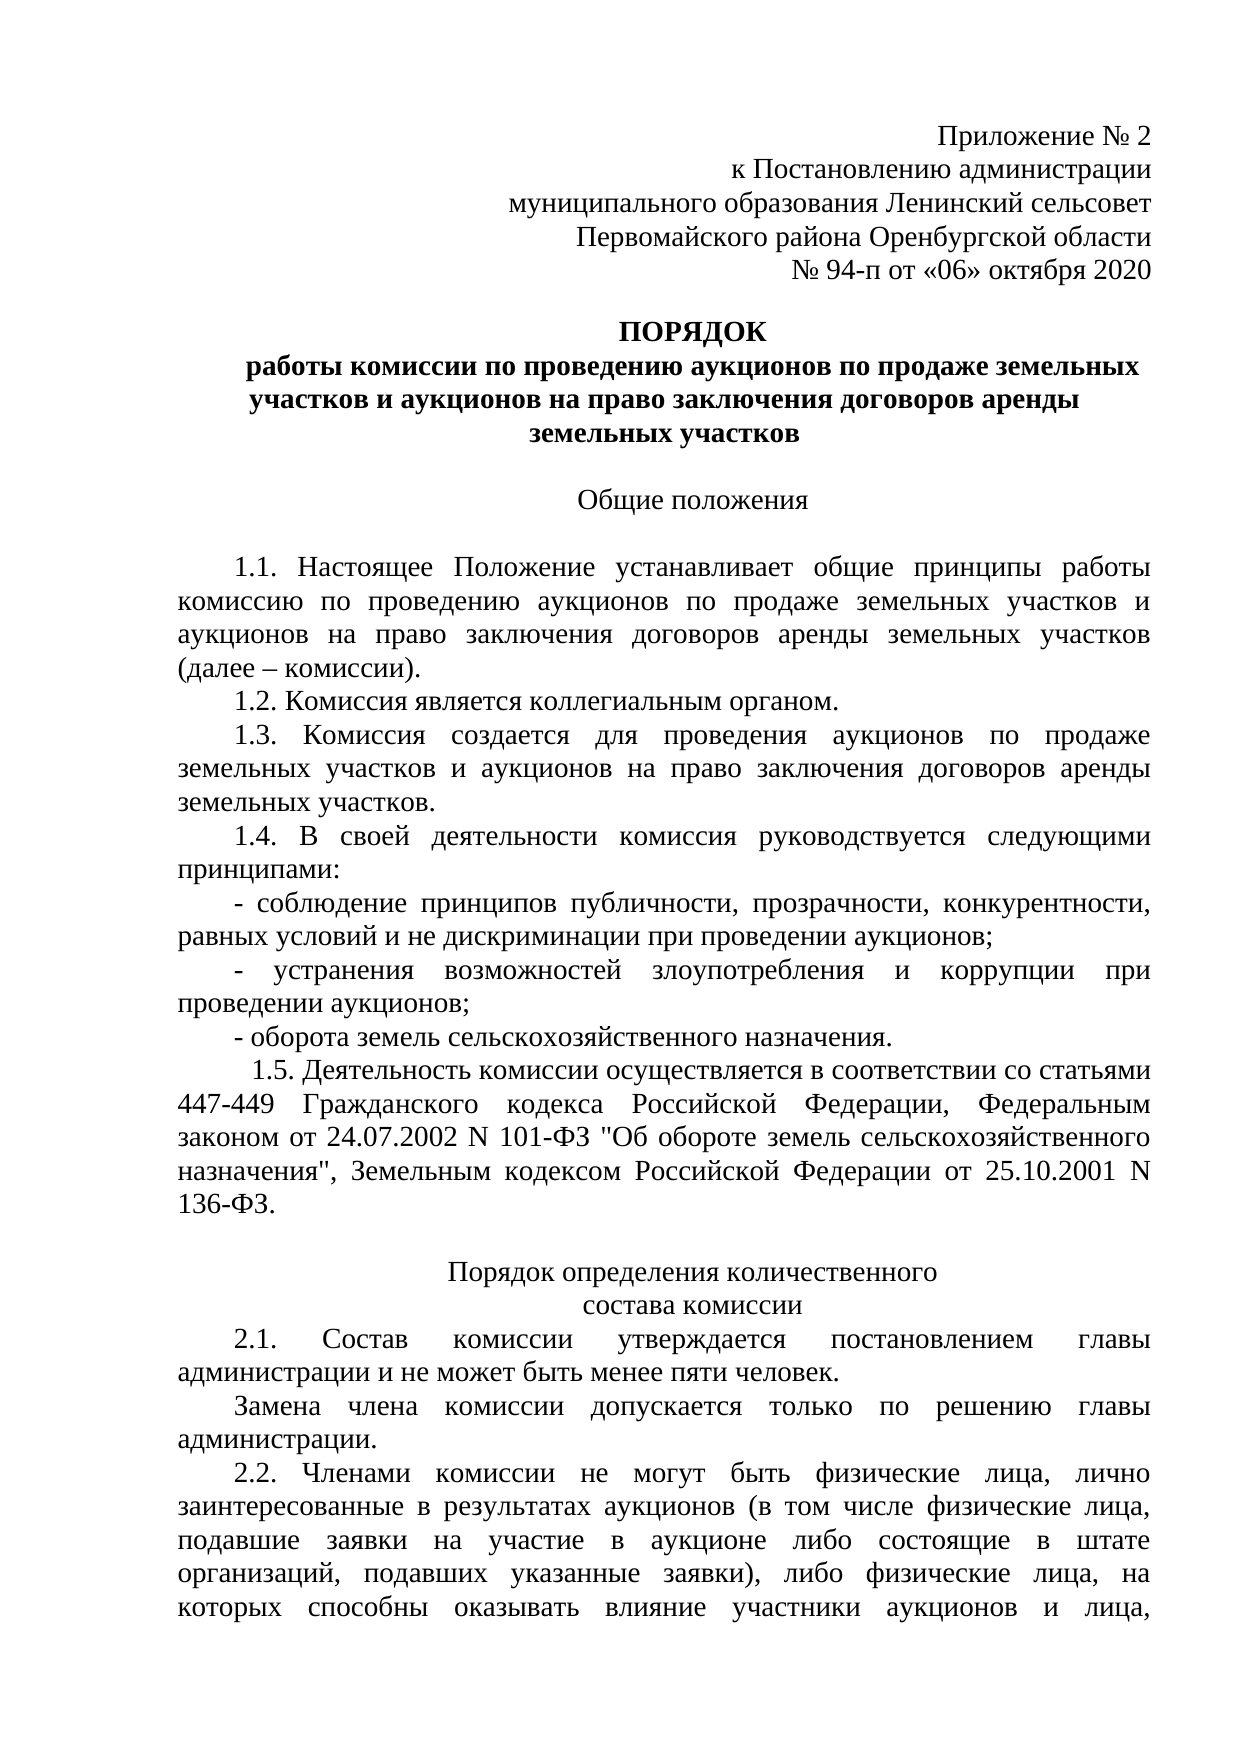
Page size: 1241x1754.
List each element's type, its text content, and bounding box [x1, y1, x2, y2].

text 1.1. Настоящее Положение устанавливает общие принципы работы комиссию по проведению аукционов по продаже земельных участков и аукционов на право заключения договоров аренды земельных участков (далее – комиссии). [177, 549, 1152, 683]
text 1.3. Комиссия создается для проведения аукционов по продаже земельных участков и аукционов на право заключения договоров аренды земельных участков. [177, 717, 1152, 818]
text муниципального образования Ленинский сельсовет [177, 185, 1152, 219]
text работы комиссии по проведению аукционов по продаже земельных участков и аукционов на право заключения договоров аренды земельных участков [177, 348, 1152, 449]
text 2.1. Состав комиссии утверждается постановлением главы администрации и не может быть менее пяти человек. [177, 1321, 1152, 1388]
text - устранения возможностей злоупотребления и коррупции при проведении аукционов; [177, 952, 1152, 1019]
text № 94-п от «06» октября 2020 [177, 252, 1152, 286]
text 1.5. Деятельность комиссии осуществляется в соответствии со статьями 447-449 Гражданского кодекса Российской Федерации, Федеральным законом от 24.07.2002 N 101-ФЗ "Об обороте земель сельскохозяйственного назначения", Земельным кодексом Российской Федерации от 25.10.2001 N 136-ФЗ. [177, 1052, 1152, 1220]
text - оборота земель сельскохозяйственного назначения. [177, 1019, 1152, 1052]
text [177, 1455, 1152, 1623]
text Порядок определения количественного [177, 1254, 1152, 1287]
text Первомайского района Оренбургской области [177, 219, 1152, 252]
text ПОРЯДОК [177, 314, 1152, 348]
text к Постановлению администрации [177, 152, 1152, 185]
text Замена члена комиссии допускается только по решению главы администрации. [177, 1388, 1152, 1455]
text состава комиссии [177, 1287, 1152, 1321]
text - соблюдение принципов публичности, прозрачности, конкурентности, равных условий и не дискриминации при проведении аукционов; [177, 885, 1152, 952]
text Приложение № 2 [177, 118, 1152, 152]
text Общие положения [177, 482, 1152, 516]
text 1.2. Комиссия является коллегиальным органом. [177, 683, 1152, 717]
text 1.4. В своей деятельности комиссия руководствуется следующими принципами: [177, 818, 1152, 885]
